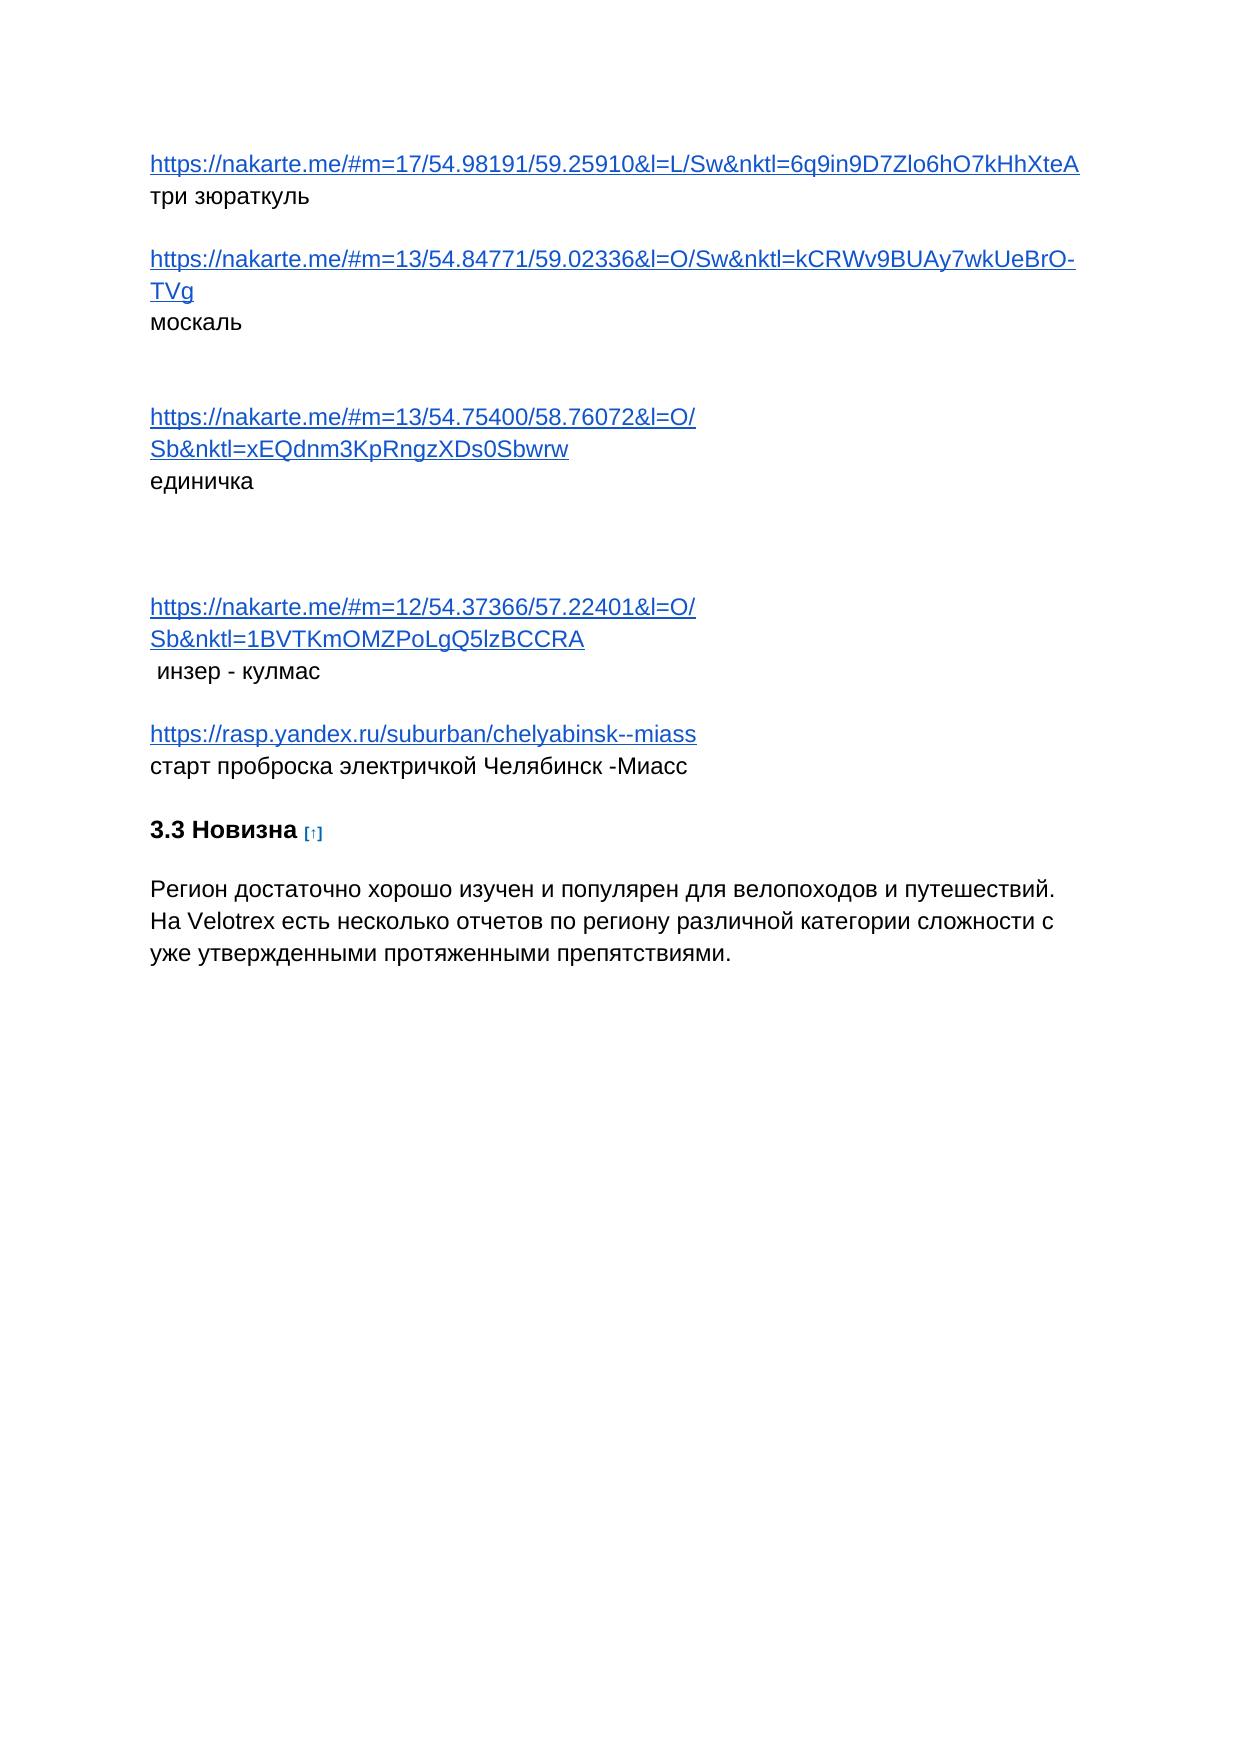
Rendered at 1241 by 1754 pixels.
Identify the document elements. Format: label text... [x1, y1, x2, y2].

text единичка [150, 467, 1090, 494]
text Регион достаточно хорошо изучен и популярен для велопоходов и путешествий. На Velotrex есть несколько отчетов по региону различной категории сложности с уже утвержденными протяженными препятствиями. [150, 875, 1090, 966]
text https://nakarte.me/#m=12/54.37366/57.22401&l=O/Sb&nktl=1BVTKmOMZPoLgQ5lzBCCRA [150, 593, 1090, 653]
text https://nakarte.me/#m=17/54.98191/59.25910&l=L/Sw&nktl=6q9in9D7Zlo6hO7kHhXteA [150, 150, 1090, 178]
text https://nakarte.me/#m=13/54.75400/58.76072&l=O/Sb&nktl=xEQdnm3KpRngzXDs0Sbwrw [150, 403, 1090, 463]
text три зюраткуль [150, 182, 1090, 209]
text старт проброска электричкой Челябинск -Миасс [150, 752, 1090, 779]
text инзер - кулмас [150, 657, 1090, 684]
text москаль [150, 308, 1090, 336]
text https://rasp.yandex.ru/suburban/chelyabinsk--miass [150, 720, 1090, 748]
subtitle 3.3 Новизна [↑] [150, 815, 1090, 844]
text https://nakarte.me/#m=13/54.84771/59.02336&l=O/Sw&nktl=kCRWv9BUAy7wkUeBrO-TVg [150, 245, 1090, 304]
